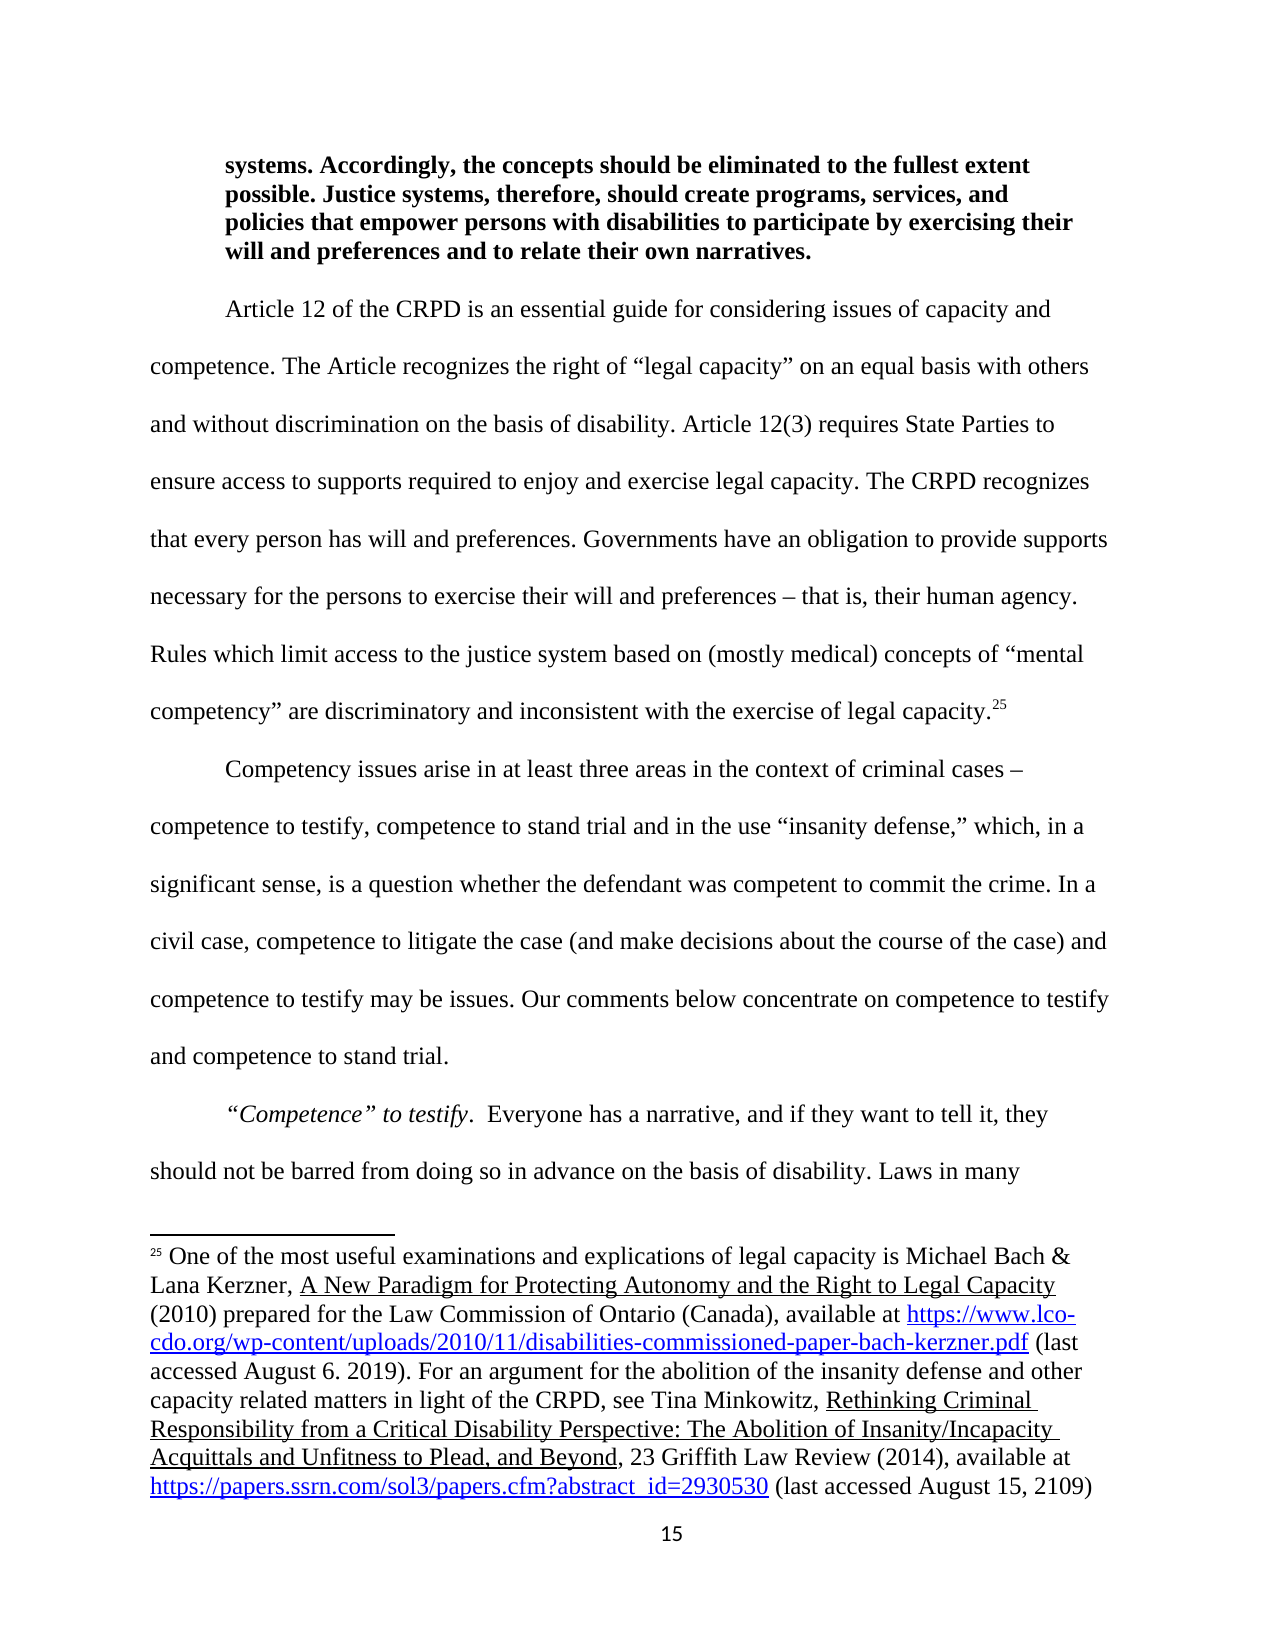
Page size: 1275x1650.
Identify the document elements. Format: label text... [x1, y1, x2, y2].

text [150, 1099, 1117, 1185]
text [150, 150, 1117, 265]
text Competency issues arise in at least three areas in the context of criminal cases – competence to testify, competence to stand trial and in the use “insanity defense,” which, in a significant sense, is a question whether the defendant was competent to commit the crime. In a civil case, competence to litigate the case (and make decisions about the course of the case) and competence to testify may be issues. Our comments below concentrate on competence to testify and competence to stand trial. [150, 754, 1117, 1070]
text Article 12 of the CRPD is an essential guide for considering issues of capacity and competence. The Article recognizes the right of “legal capacity” on an equal basis with others and without discrimination on the basis of disability. Article 12(3) requires State Parties to ensure access to supports required to enjoy and exercise legal capacity. The CRPD recognizes that every person has will and preferences. Governments have an obligation to provide supports necessary for the persons to exercise their will and preferences – that is, their human agency. Rules which limit access to the justice system based on (mostly medical) concepts of “mental competency” are discriminatory and inconsistent with the exercise of legal capacity. [150, 294, 1117, 725]
